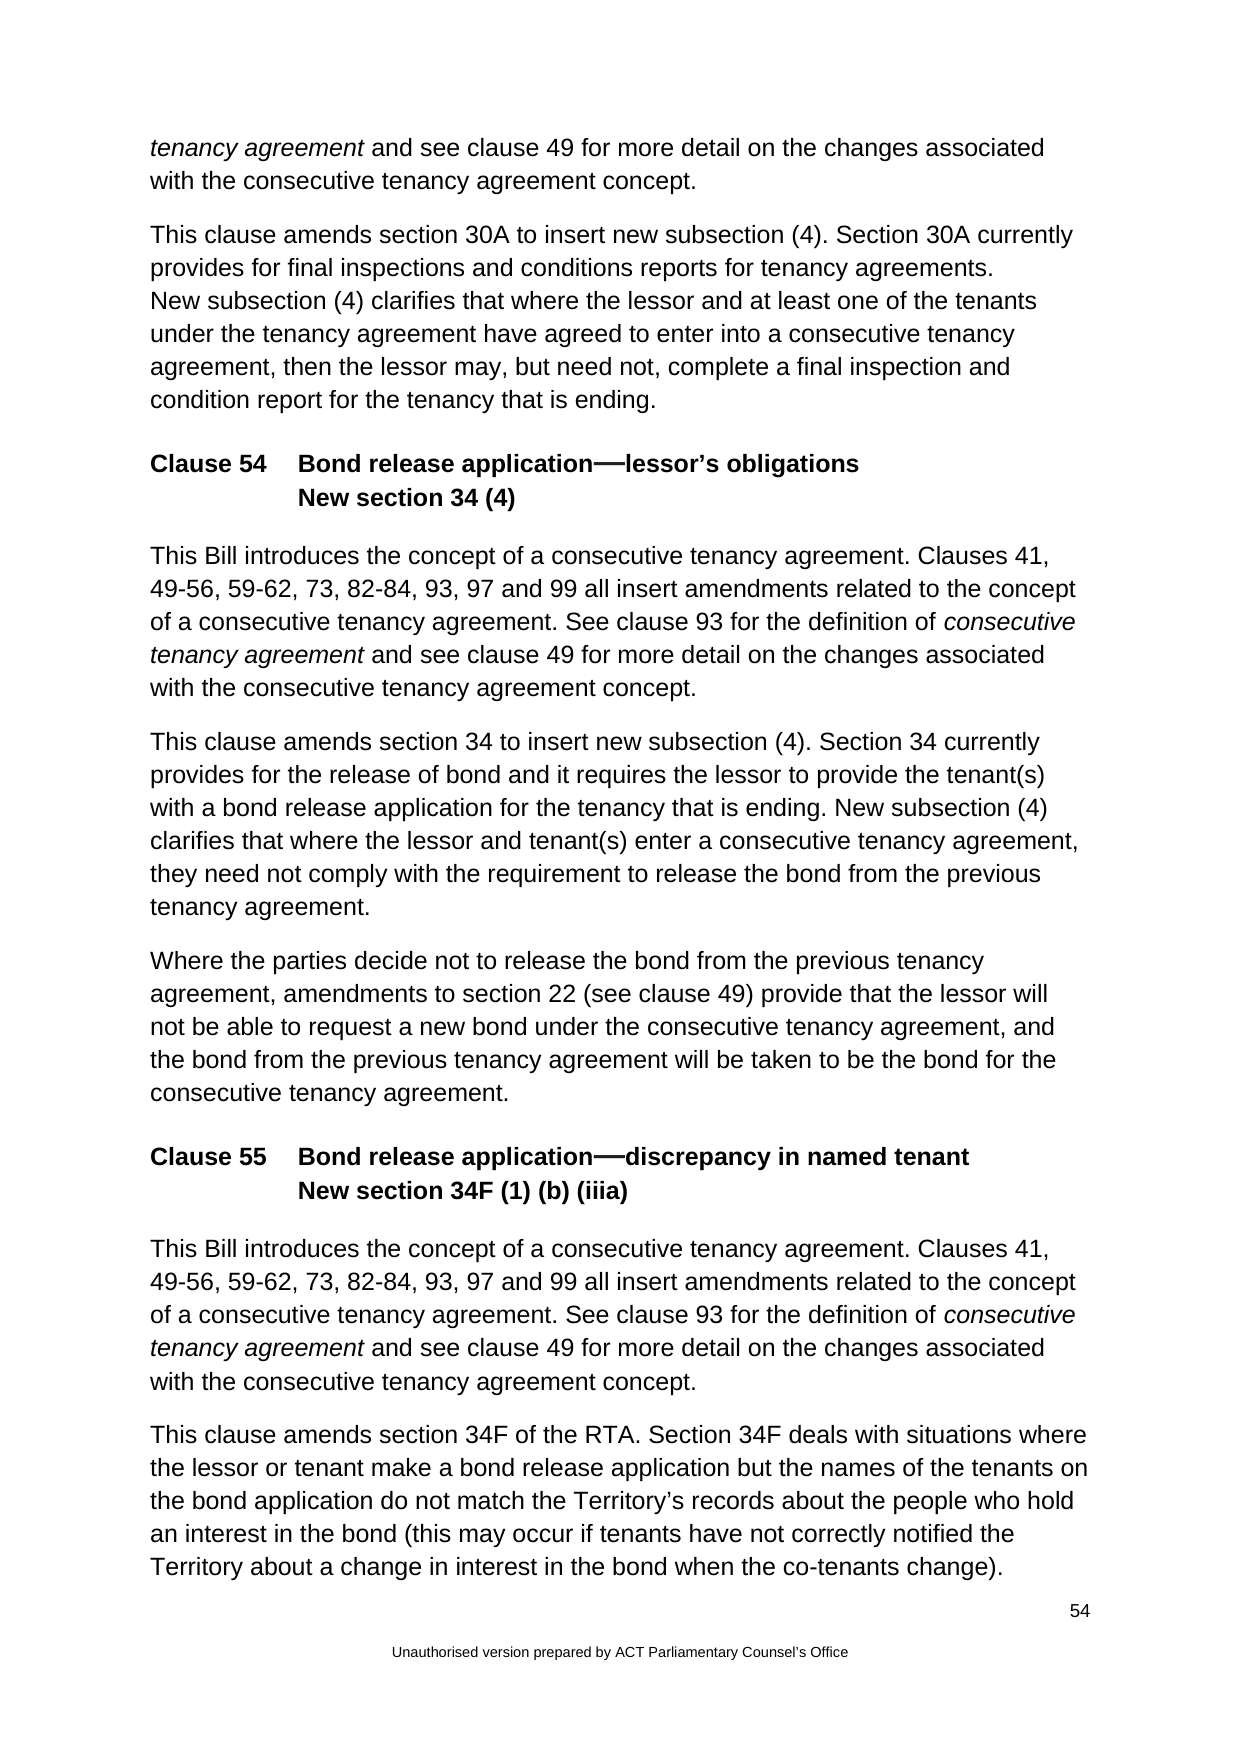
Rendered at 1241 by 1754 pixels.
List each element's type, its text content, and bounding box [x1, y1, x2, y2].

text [150, 1420, 1090, 1581]
subtitle Bond release application—lessor’s obligations New section 34 (4) [150, 443, 1090, 512]
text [150, 133, 1090, 195]
subtitle Bond release application—discrepancy in named tenant New section 34F (1) (b) (iiia) [150, 1136, 1090, 1205]
text This clause amends section 30A to insert new subsection (4). Section 30A currently provides for final inspections and conditions reports for tenancy agreements. New subsection (4) clarifies that where the lessor and at least one of the tenants under the tenancy agreement have agreed to enter into a consecutive tenancy agreement, then the lessor may, but need not, complete a final inspection and condition report for the tenancy that is ending. [150, 220, 1090, 414]
text This clause amends section 34 to insert new subsection (4). Section 34 currently provides for the release of bond and it requires the lessor to provide the tenant(s) with a bond release application for the tenancy that is ending. New subsection (4) clarifies that where the lessor and tenant(s) enter a consecutive tenancy agreement, they need not comply with the requirement to release the bond from the previous tenancy agreement. [150, 727, 1090, 921]
text Where the parties decide not to release the bond from the previous tenancy agreement, amendments to section 22 (see clause 49) provide that the lessor will not be able to request a new bond under the consecutive tenancy agreement, and the bond from the previous tenancy agreement will be taken to be the bond for the consecutive tenancy agreement. [150, 946, 1090, 1107]
